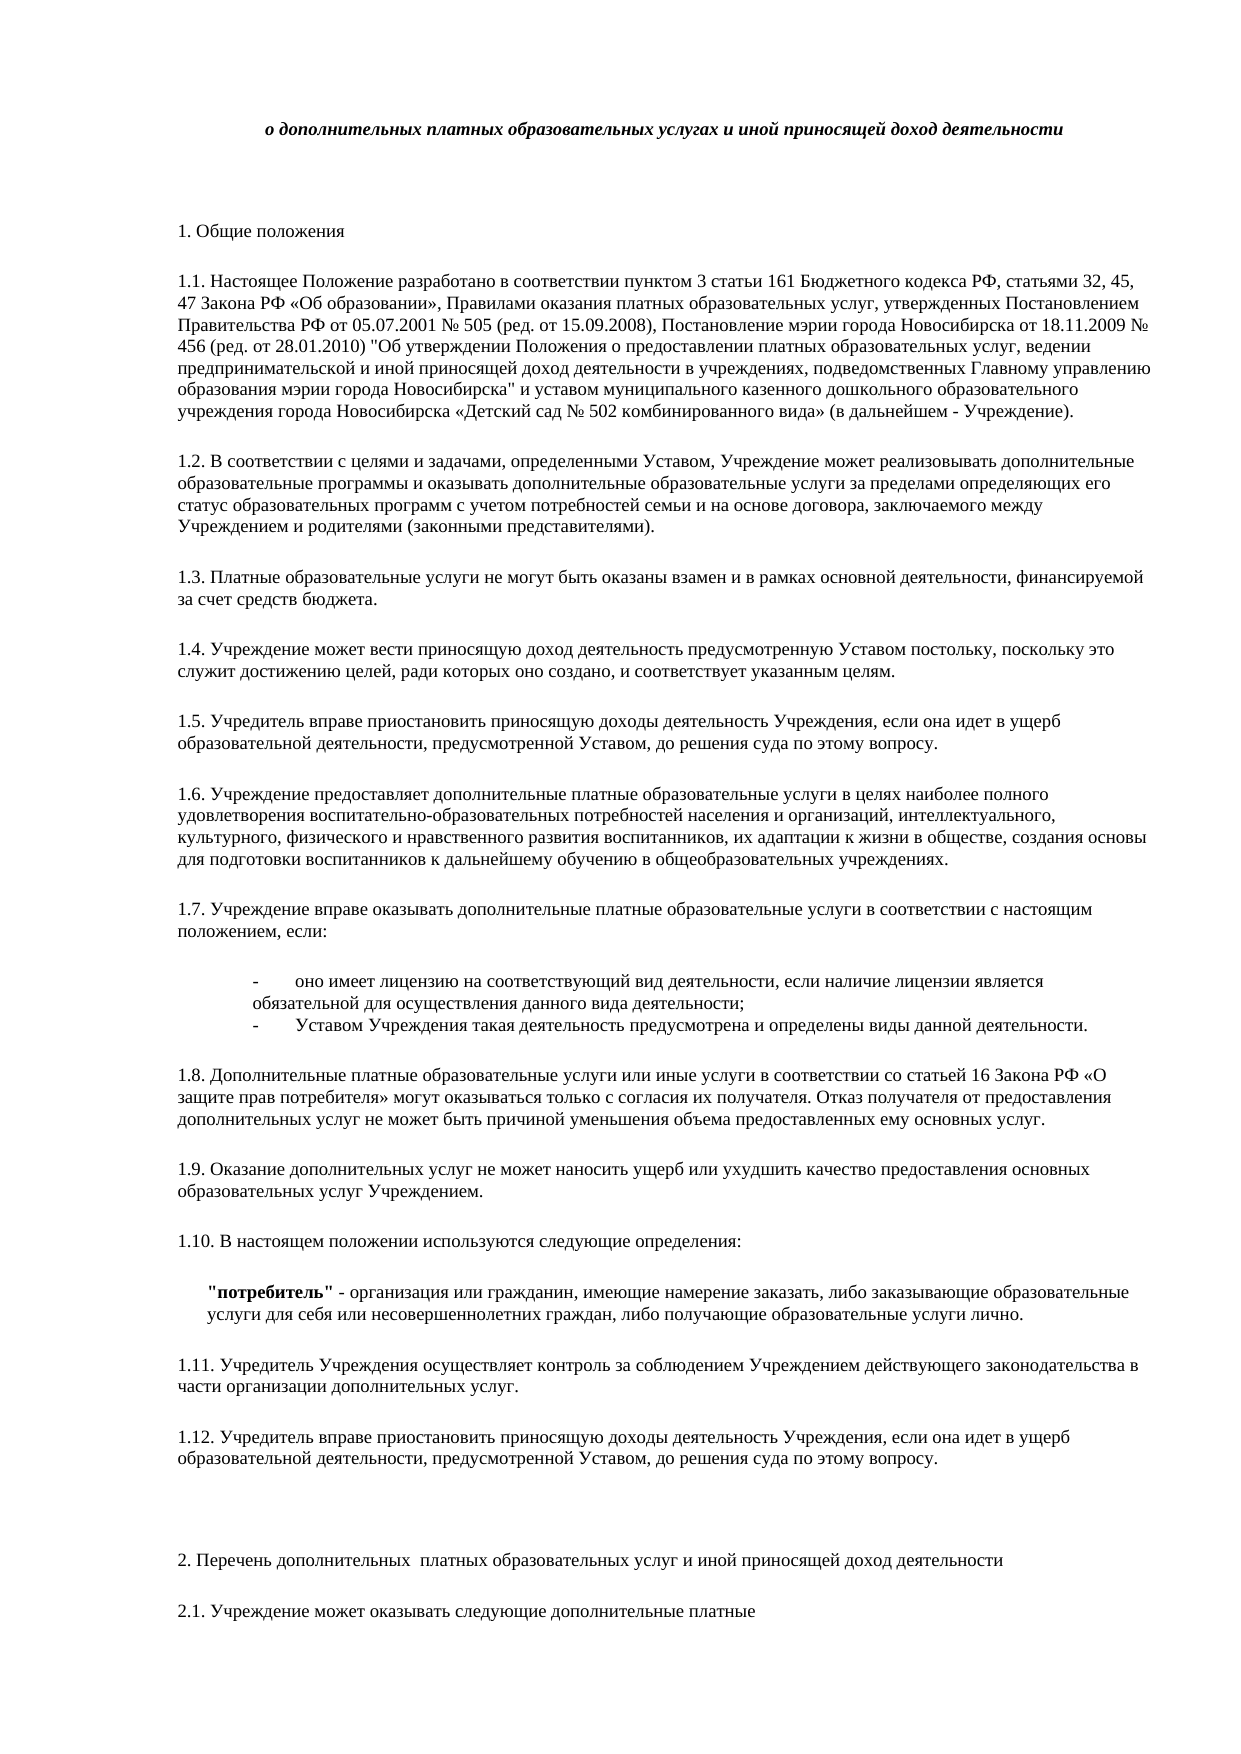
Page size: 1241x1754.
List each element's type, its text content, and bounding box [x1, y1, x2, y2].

text 2.1. Учреждение может оказывать следующие дополнительные платные [177, 1599, 1152, 1621]
text о дополнительных платных образовательных услугах и иной приносящей доход деятельности [177, 118, 1152, 140]
text 1.2. В соответствии с целями и задачами, определенными Уставом, Учреждение может реализовывать дополнительные образовательные программы и оказывать дополнительные образовательные услуги за пределами определяющих его статус образовательных программ с учетом потребностей семьи и на основе договора, заключаемого между Учреждением и родителями (законными представителями). [177, 450, 1152, 537]
text 1.11. Учредитель Учреждения осуществляет контроль за соблюдением Учреждением действующего законодательства в части организации дополнительных услуг. [177, 1353, 1152, 1397]
text 1. Общие положения [177, 219, 1152, 241]
text - Уставом Учреждения такая деятельность предусмотрена и определены виды данной деятельности. [252, 1013, 1152, 1035]
text 1.12. Учредитель вправе приостановить приносящую доходы деятельность Учреждения, если она идет в ущерб образовательной деятельности, предусмотренной Уставом, до решения суда по этому вопросу. [177, 1426, 1152, 1469]
text 1.1. Настоящее Положение разработано в соответствии пунктом 3 статьи 161 Бюджетного кодекса РФ, статьями 32, 45, 47 Закона РФ «Об образовании», Правилами оказания платных образовательных услуг, утвержденных Постановлением Правительства РФ от 05.07.2001 № 505 (ред. от 15.09.2008), Постановление мэрии города Новосибирска от 18.11.2009 № 456 (ред. от 28.01.2010) "Об утверждении Положения о предоставлении платных образовательных услуг, ведении предпринимательской и иной приносящей доход деятельности в учреждениях, подведомственных Главному управлению образования мэрии города Новосибирска" и уставом муниципального казенного дошкольного образовательного учреждения города Новосибирска «Детский сад № 502 комбинированного вида» (в дальнейшем - Учреждение). [177, 270, 1152, 421]
text 1.4. Учреждение может вести приносящую доход деятельность предусмотренную Уставом постольку, поскольку это служит достижению целей, ради которых оно создано, и соответствует указанным целям. [177, 638, 1152, 681]
text 1.6. Учреждение предоставляет дополнительные платные образовательные услуги в целях наиболее полного удовлетворения воспитательно-образовательных потребностей населения и организаций, интеллектуального, культурного, физического и нравственного развития воспитанников, их адаптации к жизни в обществе, создания основы для подготовки воспитанников к дальнейшему обучению в общеобразовательных учреждениях. [177, 783, 1152, 869]
text 1.9. Оказание дополнительных услуг не может наносить ущерб или ухудшить качество предоставления основных образовательных услуг Учреждением. [177, 1158, 1152, 1201]
text 1.7. Учреждение вправе оказывать дополнительные платные образовательные услуги в соответствии с настоящим положением, если: [177, 898, 1152, 941]
text "потребитель" - организация или гражданин, имеющие намерение заказать, либо заказывающие образовательные услуги для себя или несовершеннолетних граждан, либо получающие образовательные услуги лично. [207, 1281, 1152, 1324]
text 1.3. Платные образовательные услуги не могут быть оказаны взамен и в рамках основной деятельности, финансируемой за счет средств бюджета. [177, 566, 1152, 609]
text 1.5. Учредитель вправе приостановить приносящую доходы деятельность Учреждения, если она идет в ущерб образовательной деятельности, предусмотренной Уставом, до решения суда по этому вопросу. [177, 710, 1152, 753]
text 1.8. Дополнительные платные образовательные услуги или иные услуги в соответствии со статьей 16 Закона РФ «О защите прав потребителя» могут оказываться только с согласия их получателя. Отказ получателя от предоставления дополнительных услуг не может быть причиной уменьшения объема предоставленных ему основных услуг. [177, 1064, 1152, 1129]
text - оно имеет лицензию на соответствующий вид деятельности, если наличие лицензии является обязательной для осуществления данного вида деятельности; [252, 970, 1152, 1013]
text 1.10. В настоящем положении используются следующие определения: [177, 1230, 1152, 1252]
text 2. Перечень дополнительных платных образовательных услуг и иной приносящей доход деятельности [177, 1549, 1152, 1570]
